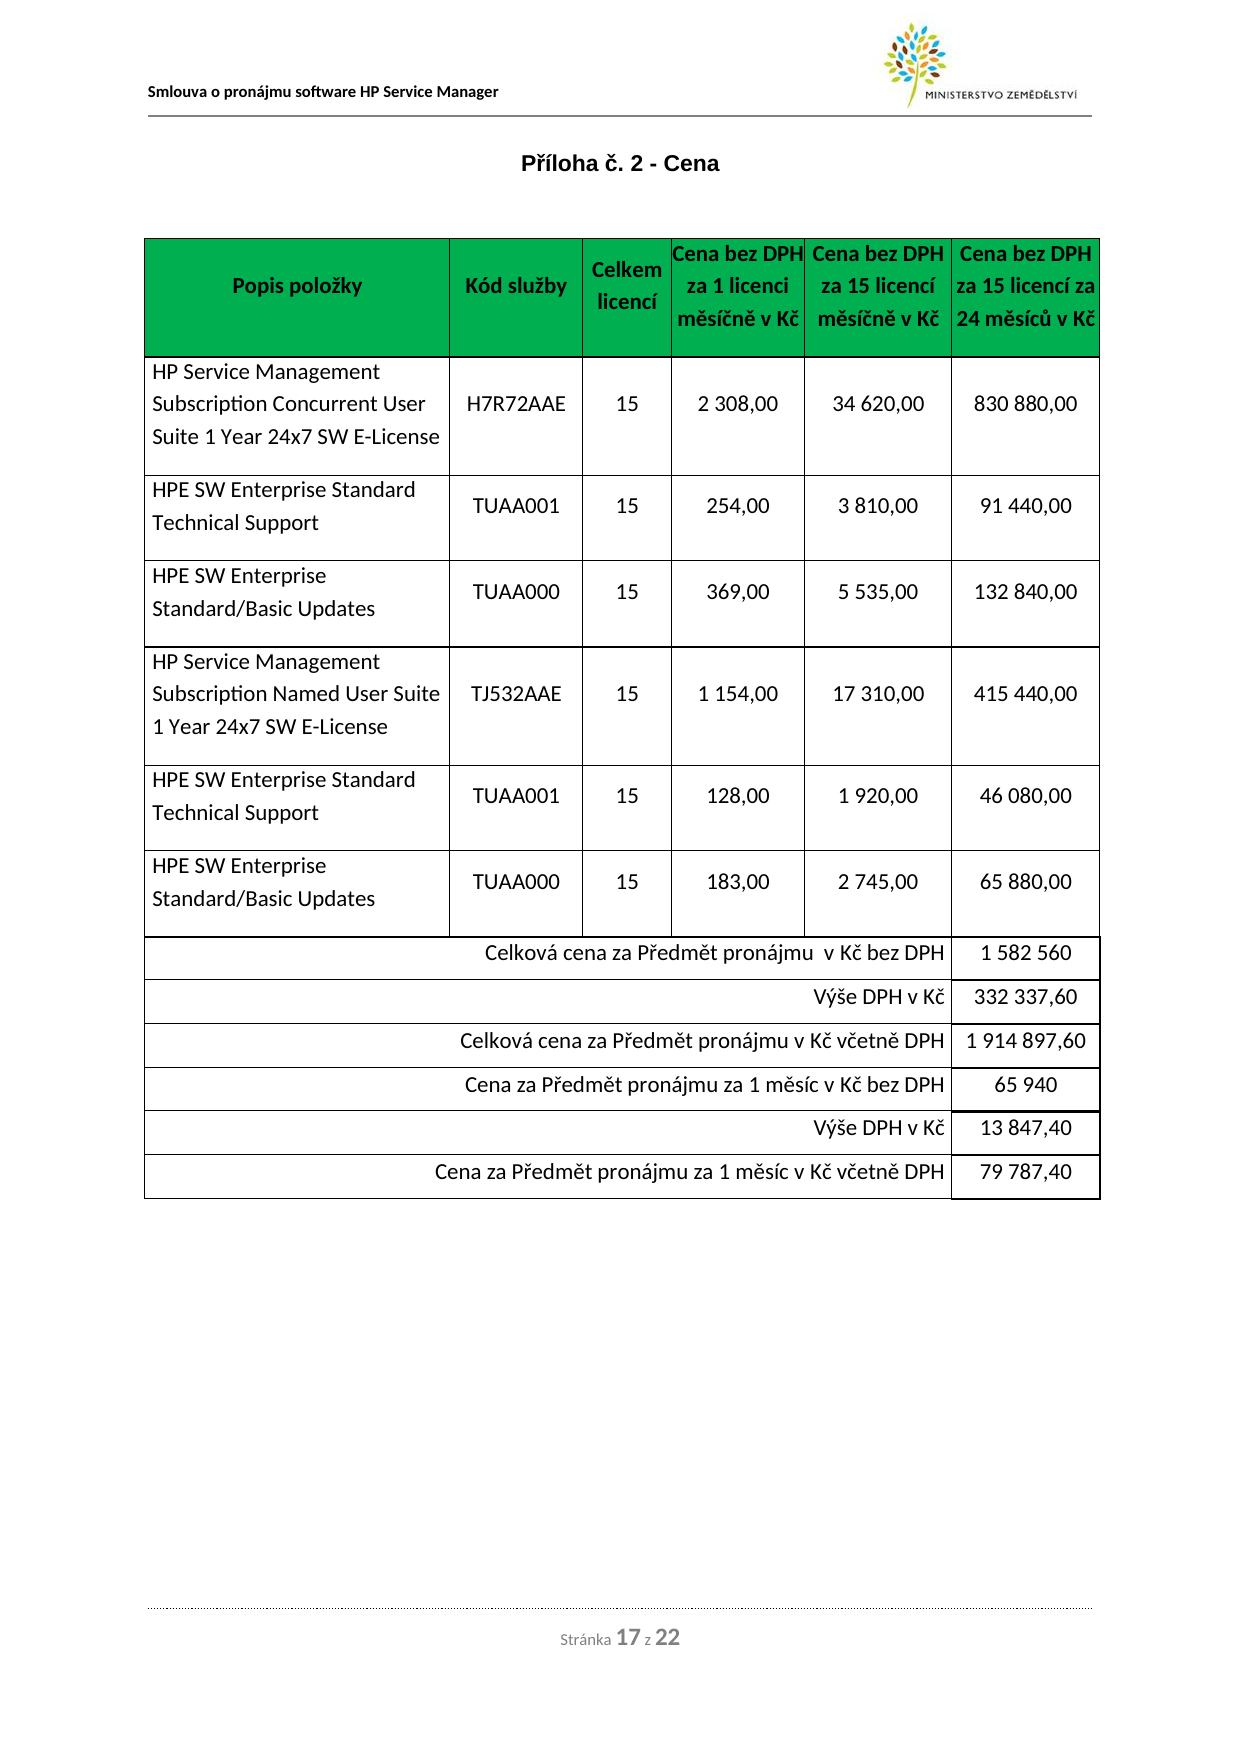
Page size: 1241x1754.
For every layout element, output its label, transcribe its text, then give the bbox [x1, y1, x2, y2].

table_header Cena bez DPH za 1 licenci měsíčně v Kč [672, 239, 804, 356]
table_cell 91 440,00 [952, 476, 1099, 560]
table_cell HP Service Management Subscription Concurrent User Suite 1 Year 24x7 SW E-License [145, 358, 449, 474]
table_cell HPE SW Enterprise Standard/Basic Updates [145, 851, 449, 936]
table_cell 65 940 [952, 1069, 1099, 1110]
table_cell 1 920,00 [805, 766, 951, 850]
table_header Cena bez DPH za 15 licencí měsíčně v Kč [805, 239, 951, 356]
table_cell 3 810,00 [805, 476, 951, 560]
table_cell HPE SW Enterprise Standard Technical Support [145, 476, 449, 560]
table_cell HPE SW Enterprise Standard/Basic Updates [145, 561, 449, 646]
table_cell 1 154,00 [672, 648, 804, 764]
table_cell 15 [583, 561, 671, 646]
table_cell Cena za Předmět pronájmu za 1 měsíc v Kč bez DPH [145, 1068, 951, 1110]
table_cell 15 [583, 851, 671, 936]
table_header Popis položky [145, 239, 449, 356]
table_cell Cena za Předmět pronájmu za 1 měsíc v Kč včetně DPH [145, 1155, 951, 1198]
picture [873, 12, 1092, 115]
table_cell 2 745,00 [805, 851, 951, 936]
table_cell 128,00 [672, 766, 804, 850]
table_cell HP Service Management Subscription Named User Suite 1 Year 24x7 SW E-License [145, 648, 449, 764]
table_cell Celková cena za Předmět pronájmu v Kč bez DPH [145, 938, 951, 979]
table_cell 15 [583, 476, 671, 560]
table_cell TUAA000 [450, 561, 582, 646]
table_cell 65 880,00 [952, 851, 1099, 936]
table_cell 332 337,60 [952, 981, 1099, 1023]
table_cell 15 [583, 358, 671, 474]
table_cell 183,00 [672, 851, 804, 936]
table_header Celkem licencí [583, 239, 671, 356]
table_cell 15 [583, 766, 671, 850]
table_cell 46 080,00 [952, 766, 1099, 850]
table_cell 34 620,00 [805, 358, 951, 474]
table_cell 79 787,40 [952, 1156, 1099, 1198]
table_cell Celková cena za Předmět pronájmu v Kč včetně DPH [145, 1024, 951, 1067]
table_cell 369,00 [672, 561, 804, 646]
table_header Kód služby [450, 239, 582, 356]
table_cell 1 582 560 [952, 938, 1099, 979]
table_header Cena bez DPH za 15 licencí za 24 měsíců v Kč [952, 239, 1099, 356]
table_cell 17 310,00 [805, 648, 951, 764]
table_cell TUAA000 [450, 851, 582, 936]
table_cell 415 440,00 [952, 648, 1099, 764]
table_cell Výše DPH v Kč [145, 1111, 951, 1154]
text Příloha č. 2 - Cena [148, 148, 1092, 177]
table_cell 830 880,00 [952, 358, 1099, 474]
table_cell TJ532AAE [450, 648, 582, 764]
table_cell 15 [583, 648, 671, 764]
table_cell 132 840,00 [952, 561, 1099, 646]
table_cell 5 535,00 [805, 561, 951, 646]
table_cell Výše DPH v Kč [145, 980, 951, 1023]
table_cell 2 308,00 [672, 358, 804, 474]
table_cell H7R72AAE [450, 358, 582, 474]
table_cell 13 847,40 [952, 1113, 1099, 1154]
table_cell TUAA001 [450, 766, 582, 850]
table_cell 254,00 [672, 476, 804, 560]
table_cell HPE SW Enterprise Standard Technical Support [145, 766, 449, 850]
table_cell TUAA001 [450, 476, 582, 560]
table_cell 1 914 897,60 [952, 1025, 1099, 1067]
